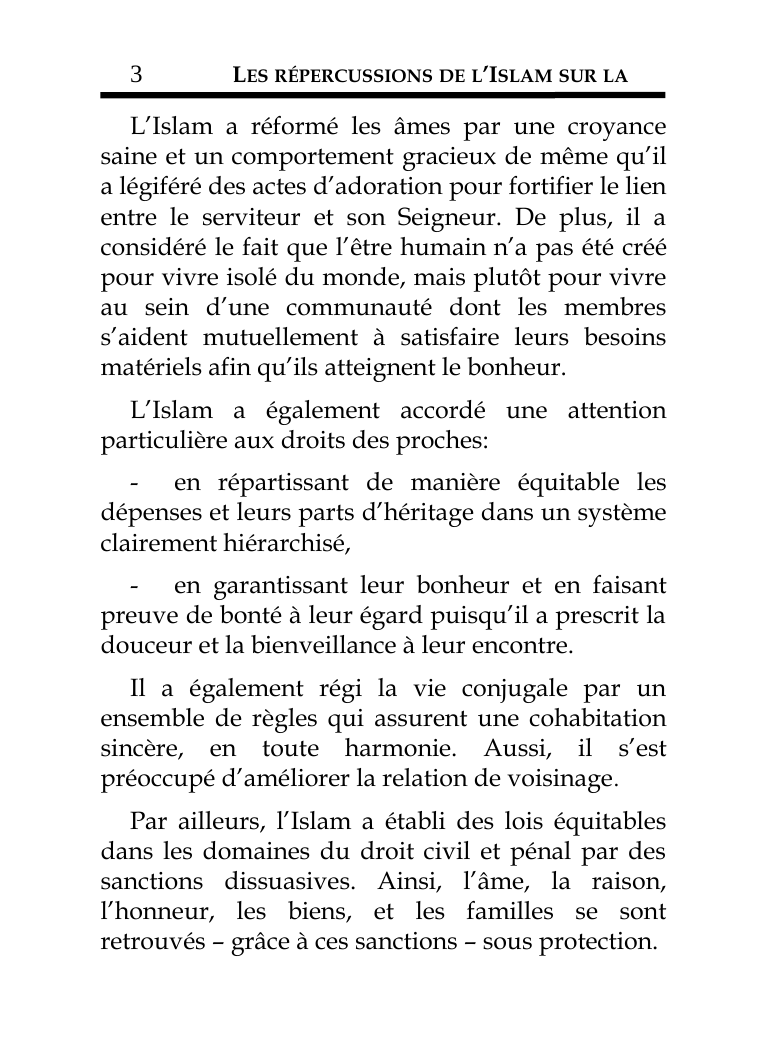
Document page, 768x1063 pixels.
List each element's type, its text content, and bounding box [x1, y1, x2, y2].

text Il a également régi la vie conjugale par un ensemble de règles qui assurent une cohabitation sincère, en toute harmonie. Aussi, il s’est préoccupé d’améliorer la relation de voisinage. [100, 673, 667, 794]
text Par ailleurs, l’Islam a établi des lois équitables dans les domaines du droit civil et pénal par des sanctions dissuasives. Ainsi, l’âme, la raison, l’honneur, les biens, et les familles se sont retrouvés – grâce à ces sanctions – sous protection. [100, 806, 667, 957]
list en garantissant leur bonheur et en faisant preuve de bonté à leur égard puisqu’il a prescrit la douceur et la bienveillance à leur encontre. [100, 570, 667, 661]
text L’Islam a également accordé une attention particulière aux droits des proches: [100, 395, 667, 455]
list en répartissant de manière équitable les dépenses et leurs parts d’héritage dans un système clairement hiérarchisé, [100, 468, 667, 558]
text L’Islam a réformé les âmes par une croyance saine et un comportement gracieux de même qu’il a légiféré des actes d’adoration pour fortifier le lien entre le serviteur et son Seigneur. De plus, il a considéré le fait que l’être humain n’a pas été créé pour vivre isolé du monde, mais plutôt pour vivre au sein d’une communauté dont les membres s’aident mutuellement à satisfaire leurs besoins matériels afin qu’ils atteignent le bonheur. [100, 111, 667, 382]
